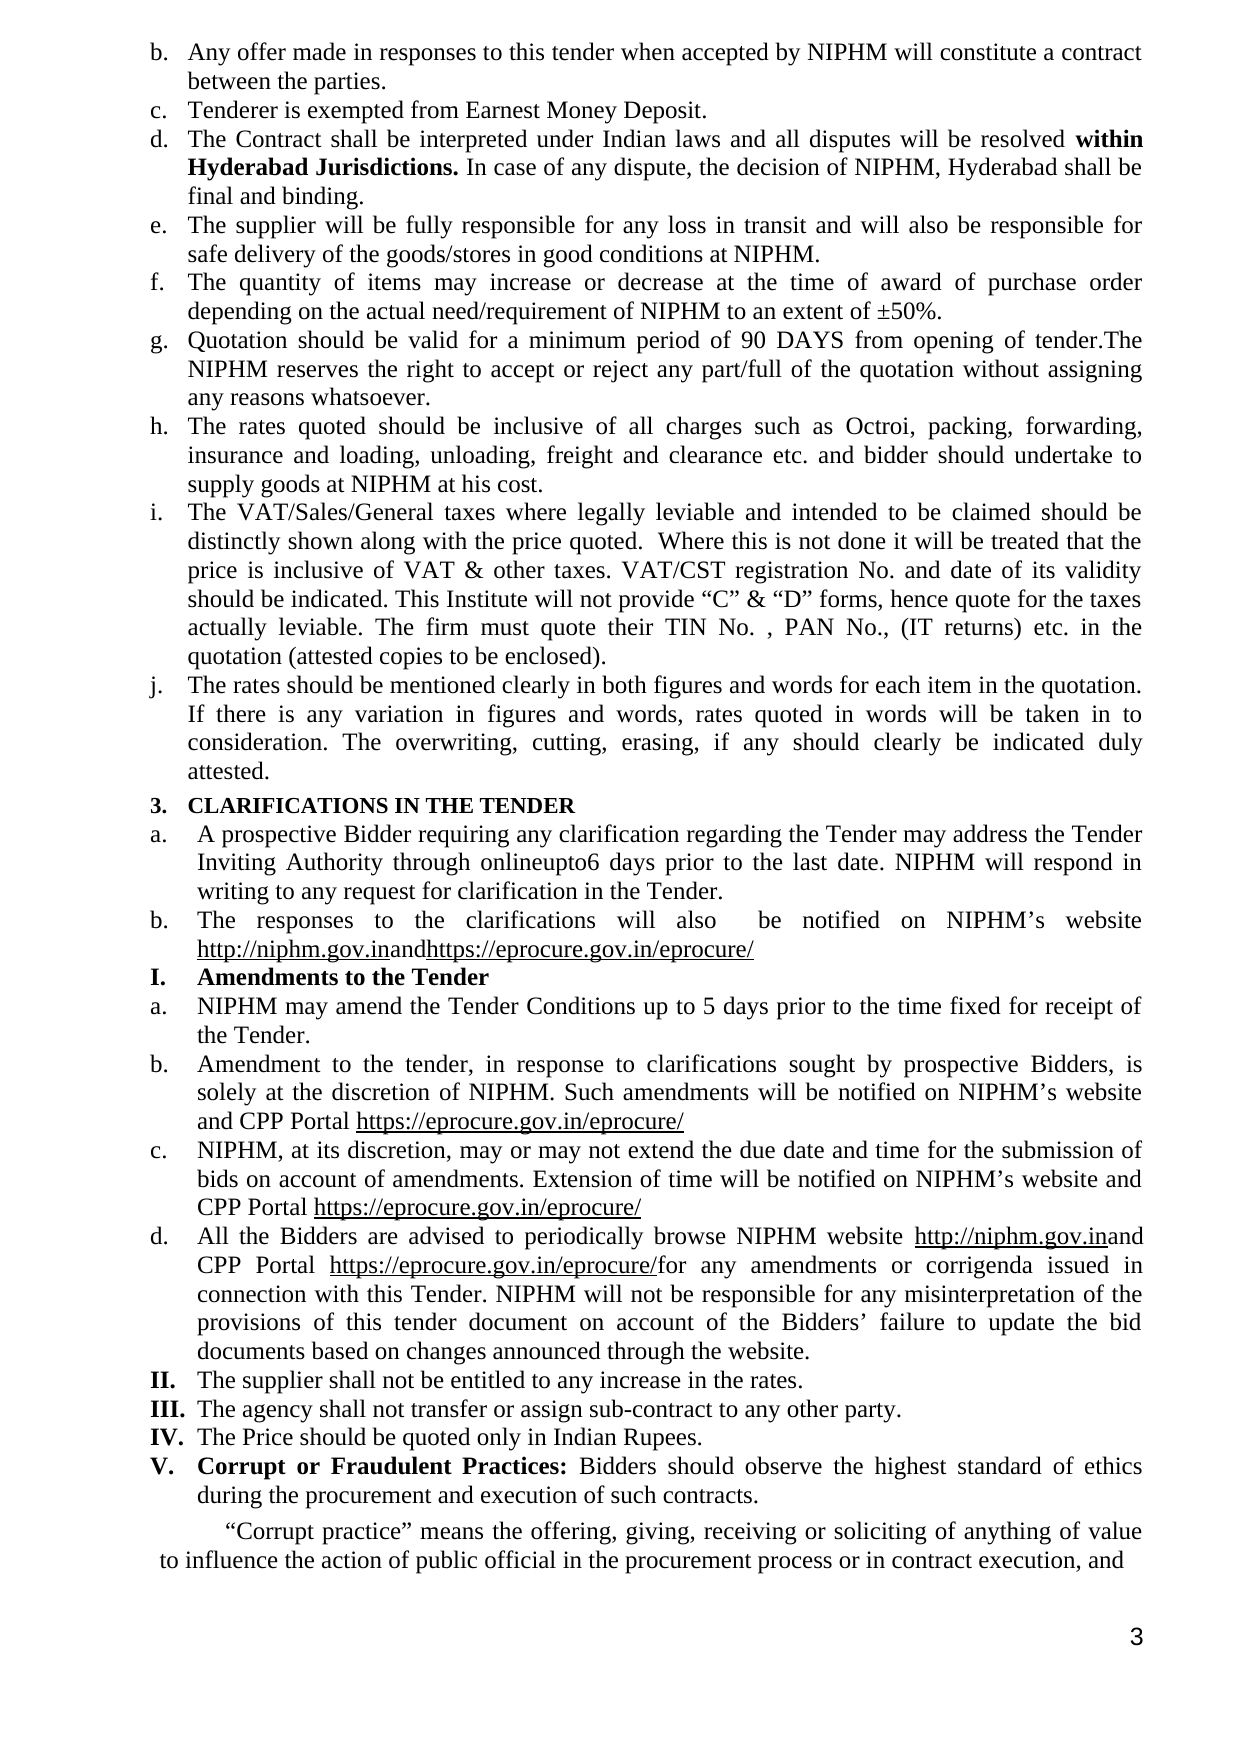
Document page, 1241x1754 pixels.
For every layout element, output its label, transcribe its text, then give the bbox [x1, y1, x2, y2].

list A prospective Bidder requiring any clarification regarding the Tender may address the Tender Inviting Authority through onlineupto6 days prior to the last date. NIPHM will respond in writing to any request for clarification in the Tender. [150, 819, 1143, 905]
list The responses to the clarifications will also be notified on NIPHM’s website http://niphm.gov.inandhttps://eprocure.gov.in/eprocure/ [150, 905, 1143, 962]
list The rates quoted should be inclusive of all charges such as Octroi, packing, forwarding, insurance and loading, unloading, freight and clearance etc. and bidder should undertake to supply goods at NIPHM at his cost. [150, 411, 1143, 497]
list The supplier will be fully responsible for any loss in transit and will also be responsible for safe delivery of the goods/stores in good conditions at NIPHM. [150, 210, 1143, 267]
list Amendment to the tender, in response to clarifications sought by prospective Bidders, is solely at the discretion of NIPHM. Such amendments will be notified on NIPHM’s website and CPP Portal https://eprocure.gov.in/eprocure/ [150, 1049, 1143, 1135]
list The VAT/Sales/General taxes where legally leviable and intended to be claimed should be distinctly shown along with the price quoted. Where this is not done it will be treated that the price is inclusive of VAT & other taxes. VAT/CST registration No. and date of its validity should be indicated. This Institute will not provide “C” & “D” forms, hence quote for the taxes actually leviable. The firm must quote their TIN No. , PAN No., (IT returns) etc. in the quotation (attested copies to be enclosed). [150, 497, 1143, 670]
list Corrupt or Fraudulent Practices: Bidders should observe the highest standard of ethics during the procurement and execution of such contracts. [150, 1451, 1143, 1509]
list The quantity of items may increase or decrease at the time of award of purchase order depending on the actual need/requirement of NIPHM to an extent of ±50%. [150, 267, 1143, 325]
list NIPHM, at its discretion, may or may not extend the due date and time for the submission of bids on account of amendments. Extension of time will be notified on NIPHM’s website and CPP Portal https://eprocure.gov.in/eprocure/ [150, 1135, 1143, 1221]
list Tenderer is exempted from Earnest Money Deposit. [150, 95, 1143, 124]
list The rates should be mentioned clearly in both figures and words for each item in the quotation. If there is any variation in figures and words, rates quoted in words will be taken in to consideration. The overwriting, cutting, erasing, if any should clearly be indicated duly attested. [150, 670, 1143, 785]
subtitle CLARIFICATIONS IN THE TENDER [150, 792, 1143, 819]
list Any offer made in responses to this tender when accepted by NIPHM will constitute a contract between the parties. [150, 37, 1143, 95]
list NIPHM may amend the Tender Conditions up to 5 days prior to the time fixed for receipt of the Tender. [150, 991, 1143, 1049]
text “Corrupt practice” means the offering, giving, receiving or soliciting of anything of value to influence the action of public official in the procurement process or in contract execution, and [159, 1516, 1143, 1573]
list The Price should be quoted only in Indian Rupees. [150, 1422, 1143, 1451]
list The Contract shall be interpreted under Indian laws and all disputes will be resolved within Hyderabad Jurisdictions. In case of any dispute, the decision of NIPHM, Hyderabad shall be final and binding. [150, 124, 1143, 210]
list Quotation should be valid for a minimum period of 90 DAYS from opening of tender.The NIPHM reserves the right to accept or reject any part/full of the quotation without assigning any reasons whatsoever. [150, 325, 1143, 411]
list The agency shall not transfer or assign sub-contract to any other party. [150, 1394, 1143, 1422]
list Amendments to the Tender [150, 962, 1143, 991]
list All the Bidders are advised to periodically browse NIPHM website http://niphm.gov.inand CPP Portal https://eprocure.gov.in/eprocure/for any amendments or corrigenda issued in connection with this Tender. NIPHM will not be responsible for any misinterpretation of the provisions of this tender document on account of the Bidders’ failure to update the bid documents based on changes announced through the website. [150, 1221, 1143, 1365]
list The supplier shall not be entitled to any increase in the rates. [150, 1365, 1143, 1394]
